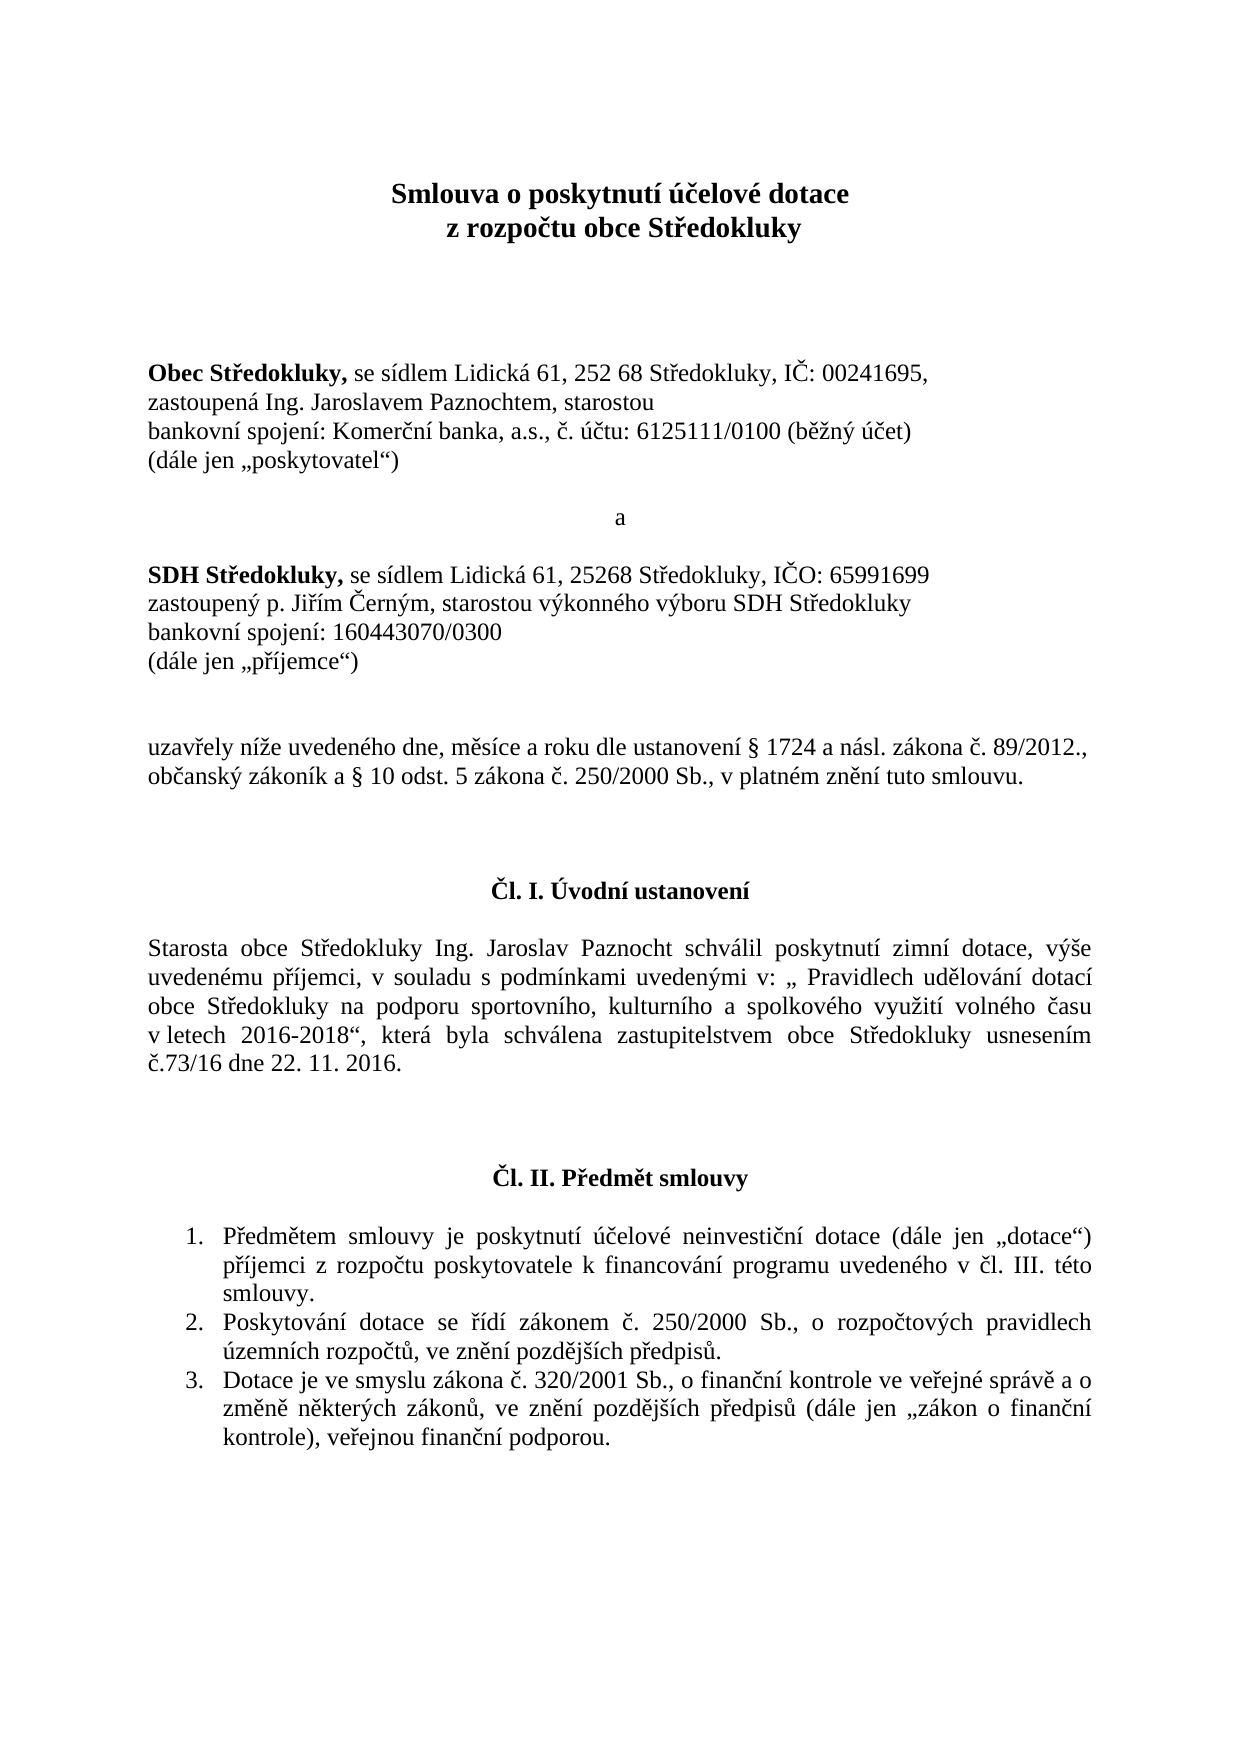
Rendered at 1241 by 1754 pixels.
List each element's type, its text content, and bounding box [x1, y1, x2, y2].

text bankovní spojení: Komerční banka, a.s., č. účtu: 6125111/0100 (běžný účet) [781, 416, 1093, 445]
text zastoupená Ing. Jaroslavem Paznochtem, starostou [148, 387, 1093, 416]
text Čl. I. Úvodní ustanovení [148, 876, 1093, 905]
text zastoupený p. Jiřím Černým, starostou výkonného výboru SDH Středokluky [148, 588, 1093, 617]
list Poskytování dotace se řídí zákonem č. 250/2000 Sb., o rozpočtových pravidlech územních rozpočtů, ve znění pozdějších předpisů. [185, 1307, 1093, 1365]
list Předmětem smlouvy je poskytnutí účelové neinvestiční dotace (dále jen „dotace“) příjemci z rozpočtu poskytovatele k financování programu uvedeného v čl. III. této smlouvy. [185, 1221, 1093, 1307]
list Dotace je ve smyslu zákona č. 320/2001 Sb., o finanční kontrole ve veřejné správě a o změně některých zákonů, ve znění pozdějších předpisů (dále jen „zákon o finanční kontrole), veřejnou finanční podporou. [185, 1365, 1093, 1451]
text bankovní spojení: Komerční banka, a.s., č. účtu: 6125111/0100 (běžný účet) [148, 416, 636, 445]
text (dále jen „příjemce“) [148, 646, 1093, 675]
text SDH Středokluky, se sídlem Lidická 61, 25268 Středokluky, IČO: 65991699 [148, 560, 1093, 588]
text a [148, 502, 1093, 531]
text Obec Středokluky, se sídlem Lidická 61, 252 68 Středokluky, IČ: 00241695, [148, 358, 1093, 387]
text (dále jen „poskytovatel“) [148, 445, 1093, 473]
text z rozpočtu obce Středokluky [148, 210, 1093, 243]
text Starosta obce Středokluky Ing. Jaroslav Paznocht schválil poskytnutí zimní dotace, výše uvedenému příjemci, v souladu s podmínkami uvedenými v: „ Pravidlech udělování dotací obce Středokluky na podporu sportovního, kulturního a spolkového využití volného času v letech 2016-2018“, která byla schválena zastupitelstvem obce Středokluky usnesením č.73/16 dne 22. 11. 2016. [148, 933, 1093, 1077]
text uzavřely níže uvedeného dne, měsíce a roku dle ustanovení § 1724 a násl. zákona č. 89/2012., občanský zákoník a § 10 odst. 5 zákona č. 250/2000 Sb., v platném znění tuto smlouvu. [148, 732, 1093, 790]
text bankovní spojení: 160443070/0300 [148, 617, 1093, 646]
text Čl. II. Předmět smlouvy [148, 1163, 1093, 1192]
text Smlouva o poskytnutí účelové dotace [148, 176, 1093, 210]
